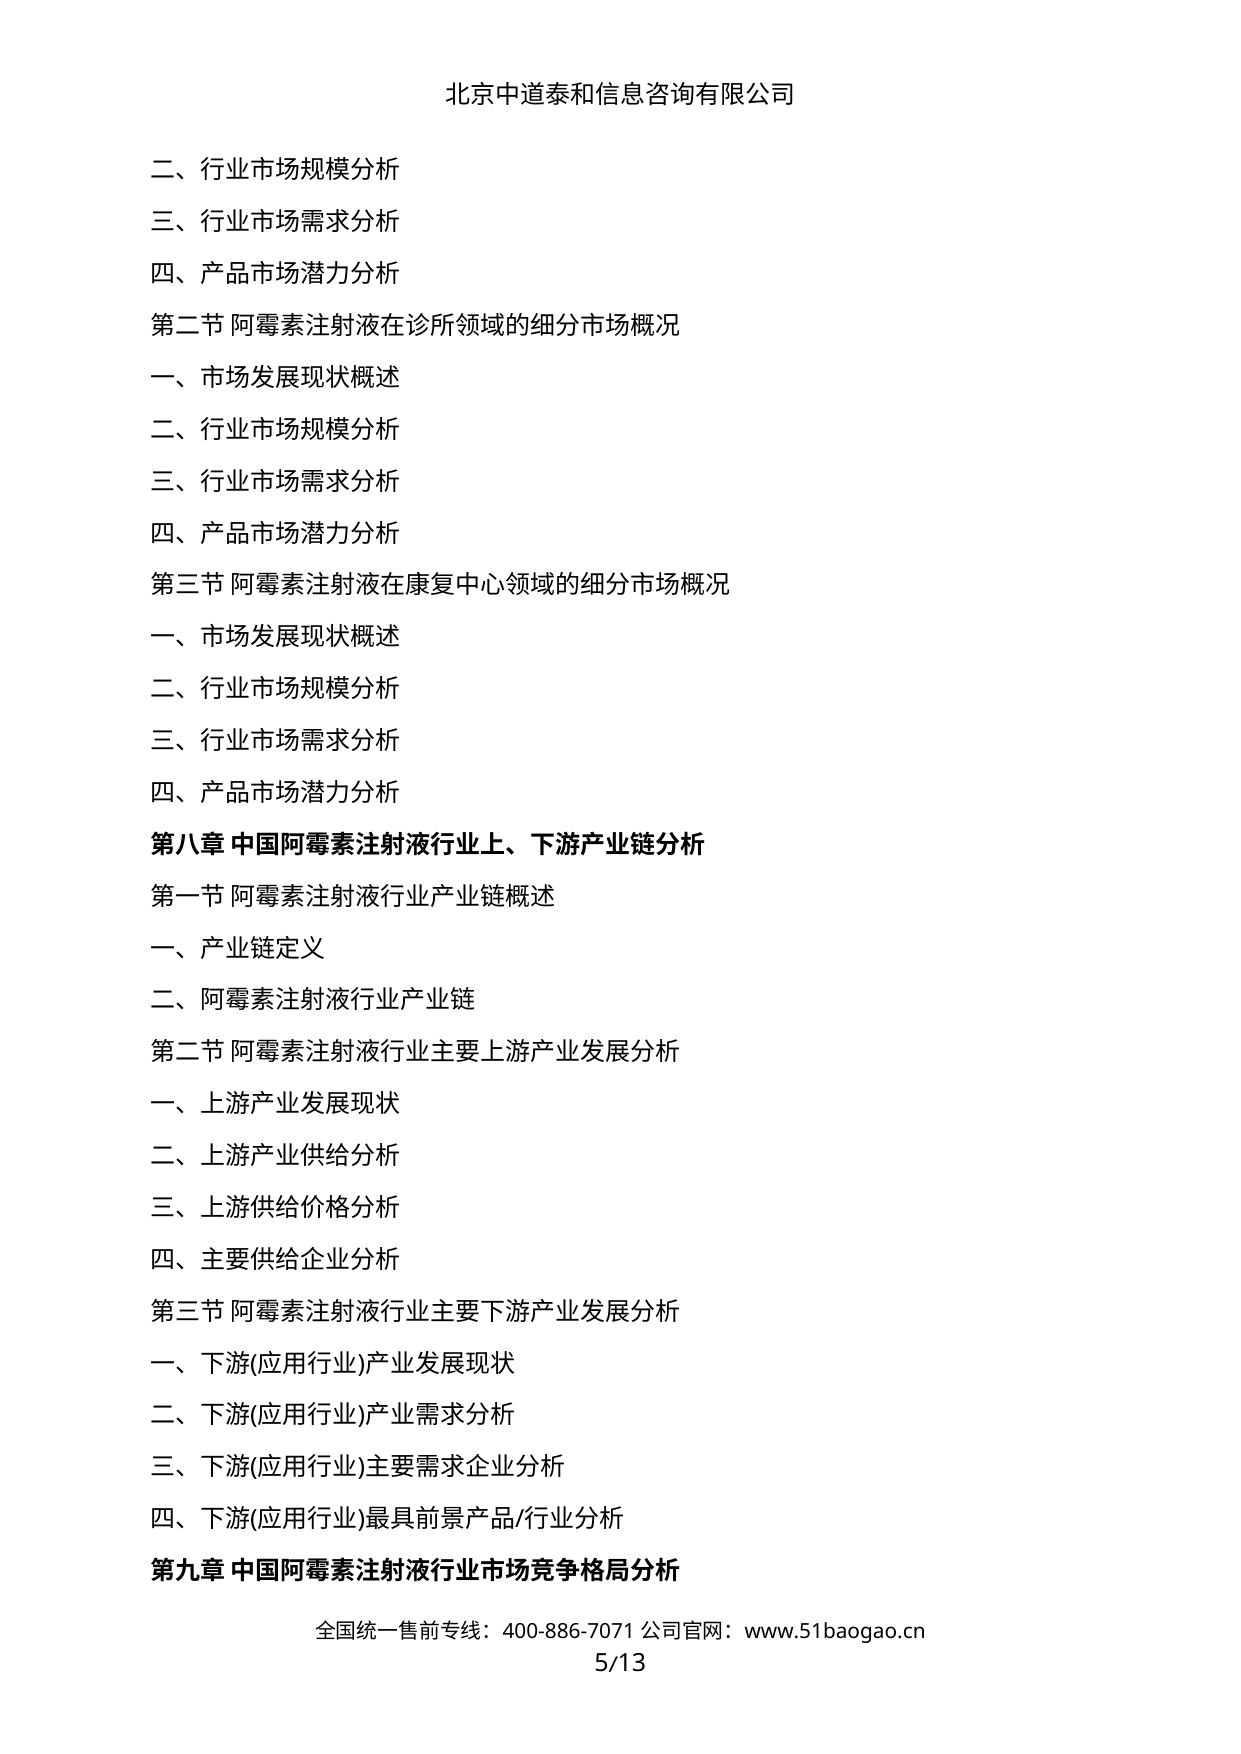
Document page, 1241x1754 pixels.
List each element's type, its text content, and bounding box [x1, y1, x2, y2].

text 二、行业市场规模分析 [150, 409, 1090, 446]
text 一、下游(应用行业)产业发展现状 [150, 1343, 1090, 1379]
text 四、产品市场潜力分析 [150, 772, 1090, 809]
text 三、行业市场需求分析 [150, 721, 1090, 757]
text 四、主要供给企业分析 [150, 1239, 1090, 1276]
text 第一节 阿霉素注射液行业产业链概述 [150, 876, 1090, 912]
text 第三节 阿霉素注射液行业主要下游产业发展分析 [150, 1291, 1090, 1327]
text 第九章 中国阿霉素注射液行业市场竞争格局分析 [150, 1551, 1090, 1587]
text 二、阿霉素注射液行业产业链 [150, 980, 1090, 1016]
text 三、上游供给价格分析 [150, 1187, 1090, 1224]
text 第三节 阿霉素注射液在康复中心领域的细分市场概况 [150, 565, 1090, 601]
text 二、行业市场规模分析 [150, 150, 1090, 186]
text 三、行业市场需求分析 [150, 202, 1090, 238]
text 第二节 阿霉素注射液行业主要上游产业发展分析 [150, 1032, 1090, 1068]
text 三、下游(应用行业)主要需求企业分析 [150, 1447, 1090, 1483]
text 四、下游(应用行业)最具前景产品/行业分析 [150, 1499, 1090, 1535]
text 二、上游产业供给分析 [150, 1136, 1090, 1172]
text 第二节 阿霉素注射液在诊所领域的细分市场概况 [150, 306, 1090, 342]
text 四、产品市场潜力分析 [150, 254, 1090, 290]
text 三、行业市场需求分析 [150, 461, 1090, 497]
text 二、下游(应用行业)产业需求分析 [150, 1395, 1090, 1431]
text 一、市场发展现状概述 [150, 617, 1090, 653]
text 一、产业链定义 [150, 928, 1090, 964]
text 一、市场发展现状概述 [150, 357, 1090, 394]
text 二、行业市场规模分析 [150, 669, 1090, 705]
text 一、上游产业发展现状 [150, 1084, 1090, 1120]
text 四、产品市场潜力分析 [150, 513, 1090, 549]
text 第八章 中国阿霉素注射液行业上、下游产业链分析 [150, 824, 1090, 861]
